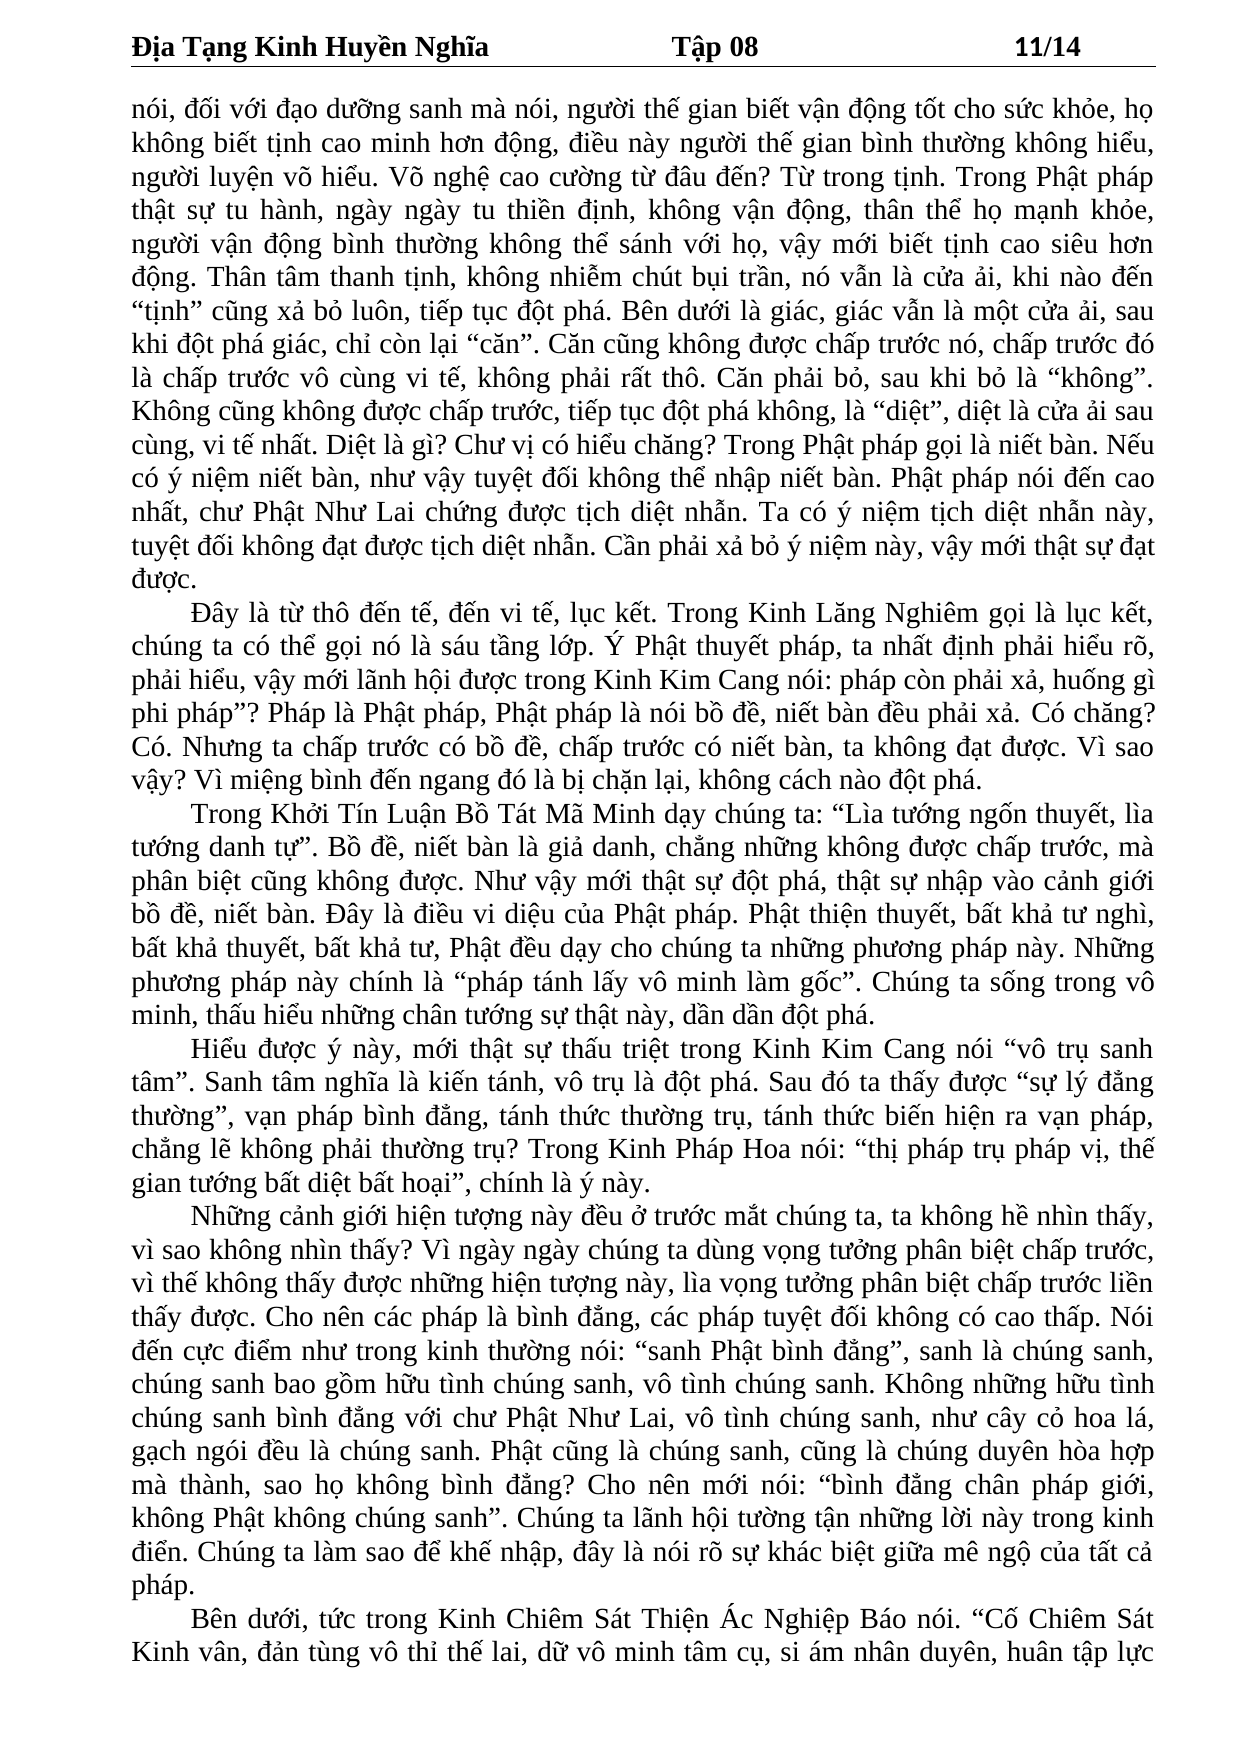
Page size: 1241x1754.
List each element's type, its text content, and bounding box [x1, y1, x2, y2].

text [131, 92, 1156, 595]
text Hiểu được ý này, mới thật sự thấu triệt trong Kinh Kim Cang nói “vô trụ sanh tâm”. Sanh tâm nghĩa là kiến tánh, vô trụ là đột phá. Sau đó ta thấy được “sự lý đẳng thường”, vạn pháp bình đẳng, tánh thức thường trụ, tánh thức biến hiện ra vạn pháp, chẳng lẽ không phải thường trụ? Trong Kinh Pháp Hoa nói: “thị pháp trụ pháp vị, thế gian tướng bất diệt bất hoại”, chính là ý này. [131, 1031, 1156, 1198]
text Trong Khởi Tín Luận Bồ Tát Mã Minh dạy chúng ta: “Lìa tướng ngốn thuyết, lìa tướng danh tự”. Bồ đề, niết bàn là giả danh, chẳng những không được chấp trước, mà phân biệt cũng không được. Như vậy mới thật sự đột phá, thật sự nhập vào cảnh giới bồ đề, niết bàn. Đây là điều vi diệu của Phật pháp. Phật thiện thuyết, bất khả tư nghì, bất khả thuyết, bất khả tư, Phật đều dạy cho chúng ta những phương pháp này. Những phương pháp này chính là “pháp tánh lấy vô minh làm gốc”. Chúng ta sống trong vô minh, thấu hiểu những chân tướng sự thật này, dần dần đột phá. [131, 796, 1156, 1031]
text Những cảnh giới hiện tượng này đều ở trước mắt chúng ta, ta không hề nhìn thấy, vì sao không nhìn thấy? Vì ngày ngày chúng ta dùng vọng tưởng phân biệt chấp trước, vì thế không thấy được những hiện tượng này, lìa vọng tưởng phân biệt chấp trước liền thấy được. Cho nên các pháp là bình đẳng, các pháp tuyệt đối không có cao thấp. Nói đến cực điểm như trong kinh thường nói: “sanh Phật bình đẳng”, sanh là chúng sanh, chúng sanh bao gồm hữu tình chúng sanh, vô tình chúng sanh. Không những hữu tình chúng sanh bình đẳng với chư Phật Như Lai, vô tình chúng sanh, như cây cỏ hoa lá, gạch ngói đều là chúng sanh. Phật cũng là chúng sanh, cũng là chúng duyên hòa hợp mà thành, sao họ không bình đẳng? Cho nên mới nói: “bình đẳng chân pháp giới, không Phật không chúng sanh”. Chúng ta lãnh hội tường tận những lời này trong kinh điển. Chúng ta làm sao để khế nhập, đây là nói rõ sự khác biệt giữa mê ngộ của tất cả pháp. [131, 1198, 1156, 1601]
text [131, 1601, 1156, 1668]
text Đây là từ thô đến tế, đến vi tế, lục kết. Trong Kinh Lăng Nghiêm gọi là lục kết, chúng ta có thể gọi nó là sáu tầng lớp. Ý Phật thuyết pháp, ta nhất định phải hiểu rõ, phải hiểu, vậy mới lãnh hội được trong Kinh Kim Cang nói: pháp còn phải xả, huống gì phi pháp”? Pháp là Phật pháp, Phật pháp là nói bồ đề, niết bàn đều phải xả. Có chăng? Có. Nhưng ta chấp trước có bồ đề, chấp trước có niết bàn, ta không đạt được. Vì sao vậy? Vì miệng bình đến ngang đó là bị chặn lại, không cách nào đột phá. [131, 595, 1156, 796]
